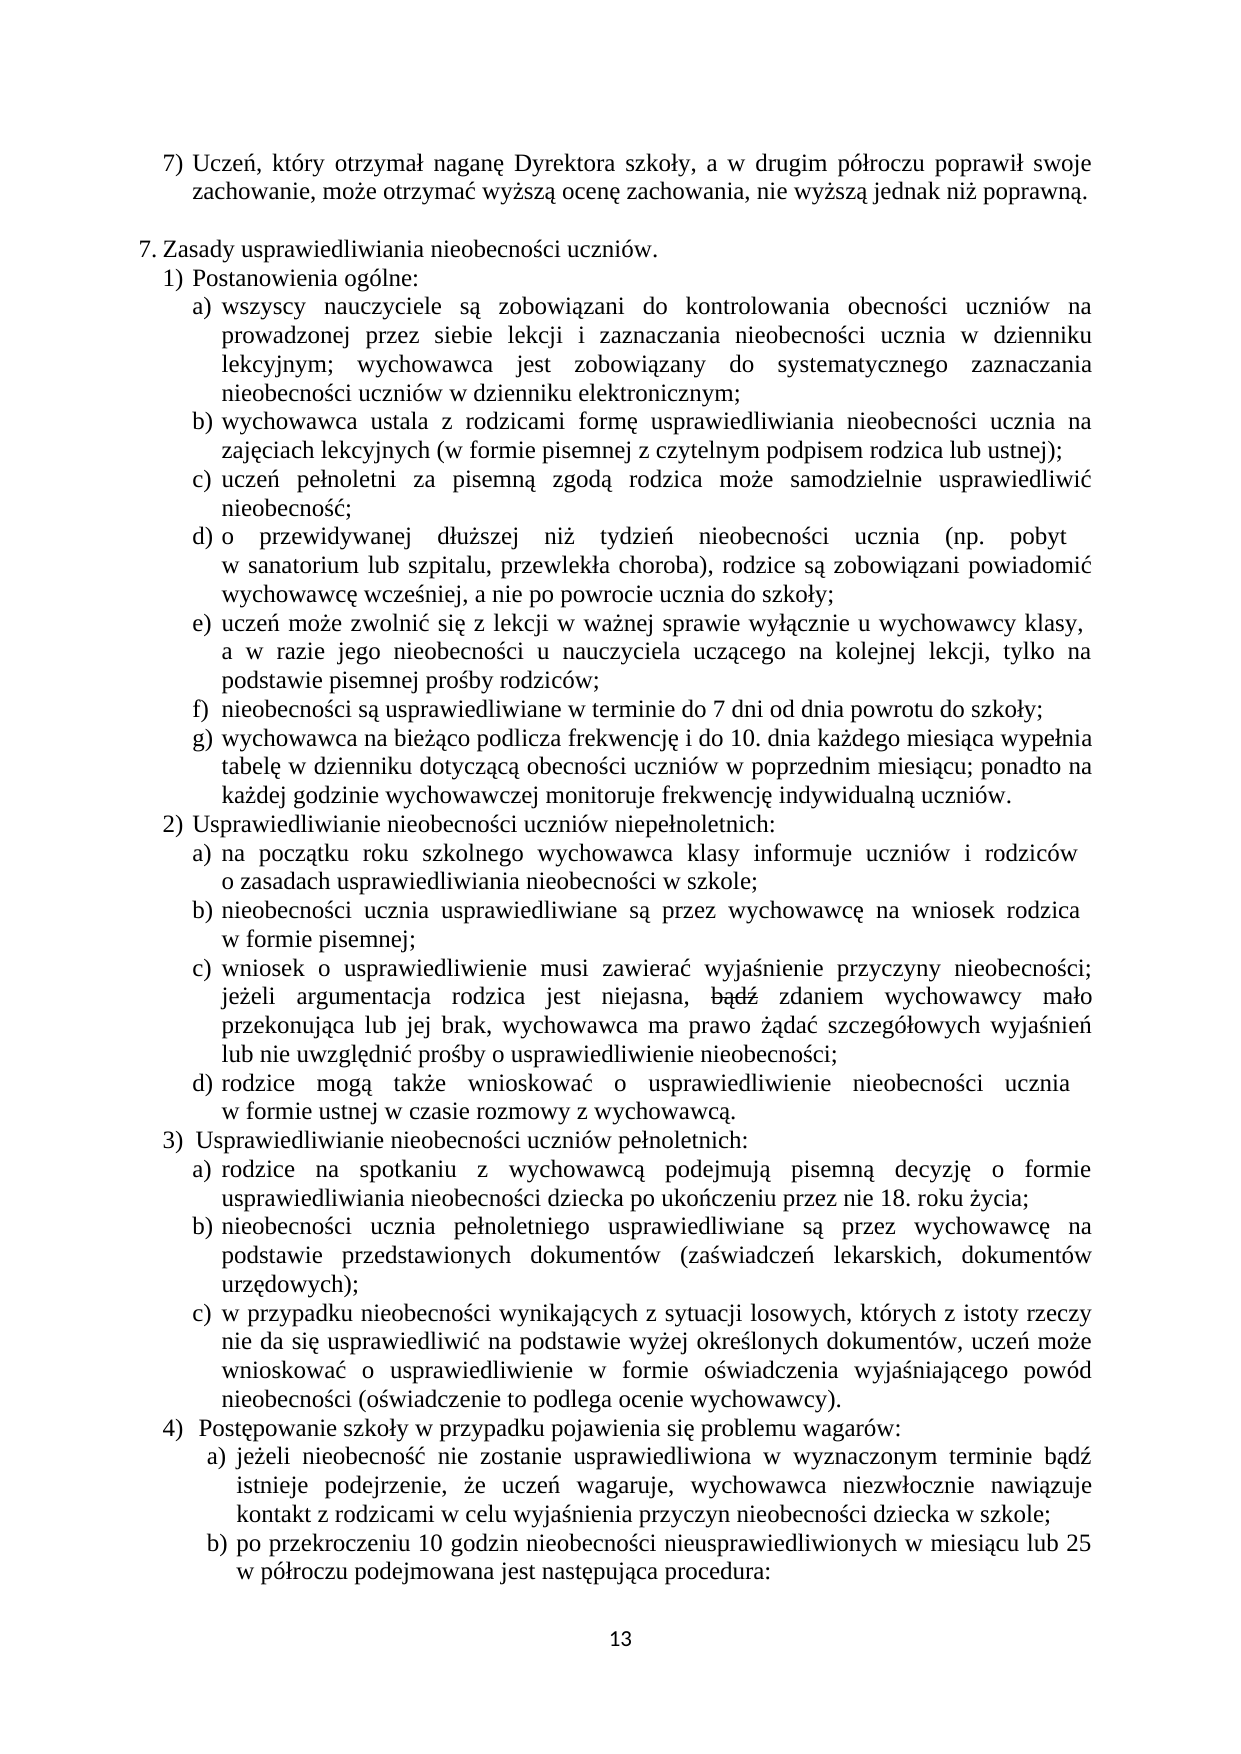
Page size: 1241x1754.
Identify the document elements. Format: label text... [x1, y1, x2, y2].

list Usprawiedliwianie nieobecności uczniów niepełnoletnich: [162, 809, 1093, 838]
list nieobecności są usprawiedliwiane w terminie do 7 dni od dnia powrotu do szkoły; [192, 694, 1093, 723]
list Usprawiedliwianie nieobecności uczniów pełnoletnich: [162, 1125, 1093, 1154]
list na początku roku szkolnego wychowawca klasy informuje uczniów i rodziców o zasadach usprawiedliwiania nieobecności w szkole; [192, 838, 1093, 895]
list rodzice na spotkaniu z wychowawcą podejmują pisemną decyzję o formie usprawiedliwiania nieobecności dziecka po ukończeniu przez nie 18. roku życia; [192, 1154, 1093, 1211]
list uczeń pełnoletni za pisemną zgodą rodzica może samodzielnie usprawiedliwić nieobecność; [192, 464, 1093, 521]
list po przekroczeniu 10 godzin nieobecności nieusprawiedliwionych w miesiącu lub 25 w półroczu podejmowana jest następująca procedura: [207, 1528, 1093, 1585]
list wychowawca ustala z rodzicami formę usprawiedliwiania nieobecności ucznia na zajęciach lekcyjnych (w formie pisemnej z czytelnym podpisem rodzica lub ustnej); [192, 406, 1093, 464]
list uczeń może zwolnić się z lekcji w ważnej sprawie wyłącznie u wychowawcy klasy, a w razie jego nieobecności u nauczyciela uczącego na kolejnej lekcji, tylko na podstawie pisemnej prośby rodziców; [192, 608, 1093, 694]
list wychowawca na bieżąco podlicza frekwencję i do 10. dnia każdego miesiąca wypełnia tabelę w dzienniku dotyczącą obecności uczniów w poprzednim miesiącu; ponadto na każdej godzinie wychowawczej monitoruje frekwencję indywidualną uczniów. [192, 723, 1093, 809]
list Uczeń, który otrzymał naganę Dyrektora szkoły, a w drugim półroczu poprawił swoje zachowanie, może otrzymać wyższą ocenę zachowania, nie wyższą jednak niż poprawną. [162, 148, 1093, 205]
list Zasady usprawiedliwiania nieobecności uczniów. [148, 234, 1093, 263]
list w przypadku nieobecności wynikających z sytuacji losowych, których z istoty rzeczy nie da się usprawiedliwić na podstawie wyżej określonych dokumentów, uczeń może wnioskować o usprawiedliwienie w formie oświadczenia wyjaśniającego powód nieobecności (oświadczenie to podlega ocenie wychowawcy). [192, 1298, 1093, 1413]
list wniosek o usprawiedliwienie musi zawierać wyjaśnienie przyczyny nieobecności; jeżeli argumentacja rodzica jest niejasna, bądź zdaniem wychowawcy mało przekonująca lub jej brak, wychowawca ma prawo żądać szczegółowych wyjaśnień lub nie uwzględnić prośby o usprawiedliwienie nieobecności; [192, 953, 1093, 1068]
list rodzice mogą także wnioskować o usprawiedliwienie nieobecności ucznia w formie ustnej w czasie rozmowy z wychowawcą. [192, 1068, 1093, 1125]
list nieobecności ucznia pełnoletniego usprawiedliwiane są przez wychowawcę na podstawie przedstawionych dokumentów (zaświadczeń lekarskich, dokumentów urzędowych); [192, 1211, 1093, 1298]
list o przewidywanej dłuższej niż tydzień nieobecności ucznia (np. pobyt w sanatorium lub szpitalu, przewlekła choroba), rodzice są zobowiązani powiadomić wychowawcę wcześniej, a nie po powrocie ucznia do szkoły; [192, 521, 1093, 608]
list Postępowanie szkoły w przypadku pojawienia się problemu wagarów: [162, 1413, 1093, 1441]
list nieobecności ucznia usprawiedliwiane są przez wychowawcę na wniosek rodzica w formie pisemnej; [192, 895, 1093, 953]
list wszyscy nauczyciele są zobowiązani do kontrolowania obecności uczniów na prowadzonej przez siebie lekcji i zaznaczania nieobecności ucznia w dzienniku lekcyjnym; wychowawca jest zobowiązany do systematycznego zaznaczania nieobecności uczniów w dzienniku elektronicznym; [192, 291, 1093, 406]
list Postanowienia ogólne: [162, 263, 1093, 291]
list jeżeli nieobecność nie zostanie usprawiedliwiona w wyznaczonym terminie bądź istnieje podejrzenie, że uczeń wagaruje, wychowawca niezwłocznie nawiązuje kontakt z rodzicami w celu wyjaśnienia przyczyn nieobecności dziecka w szkole; [207, 1441, 1093, 1528]
